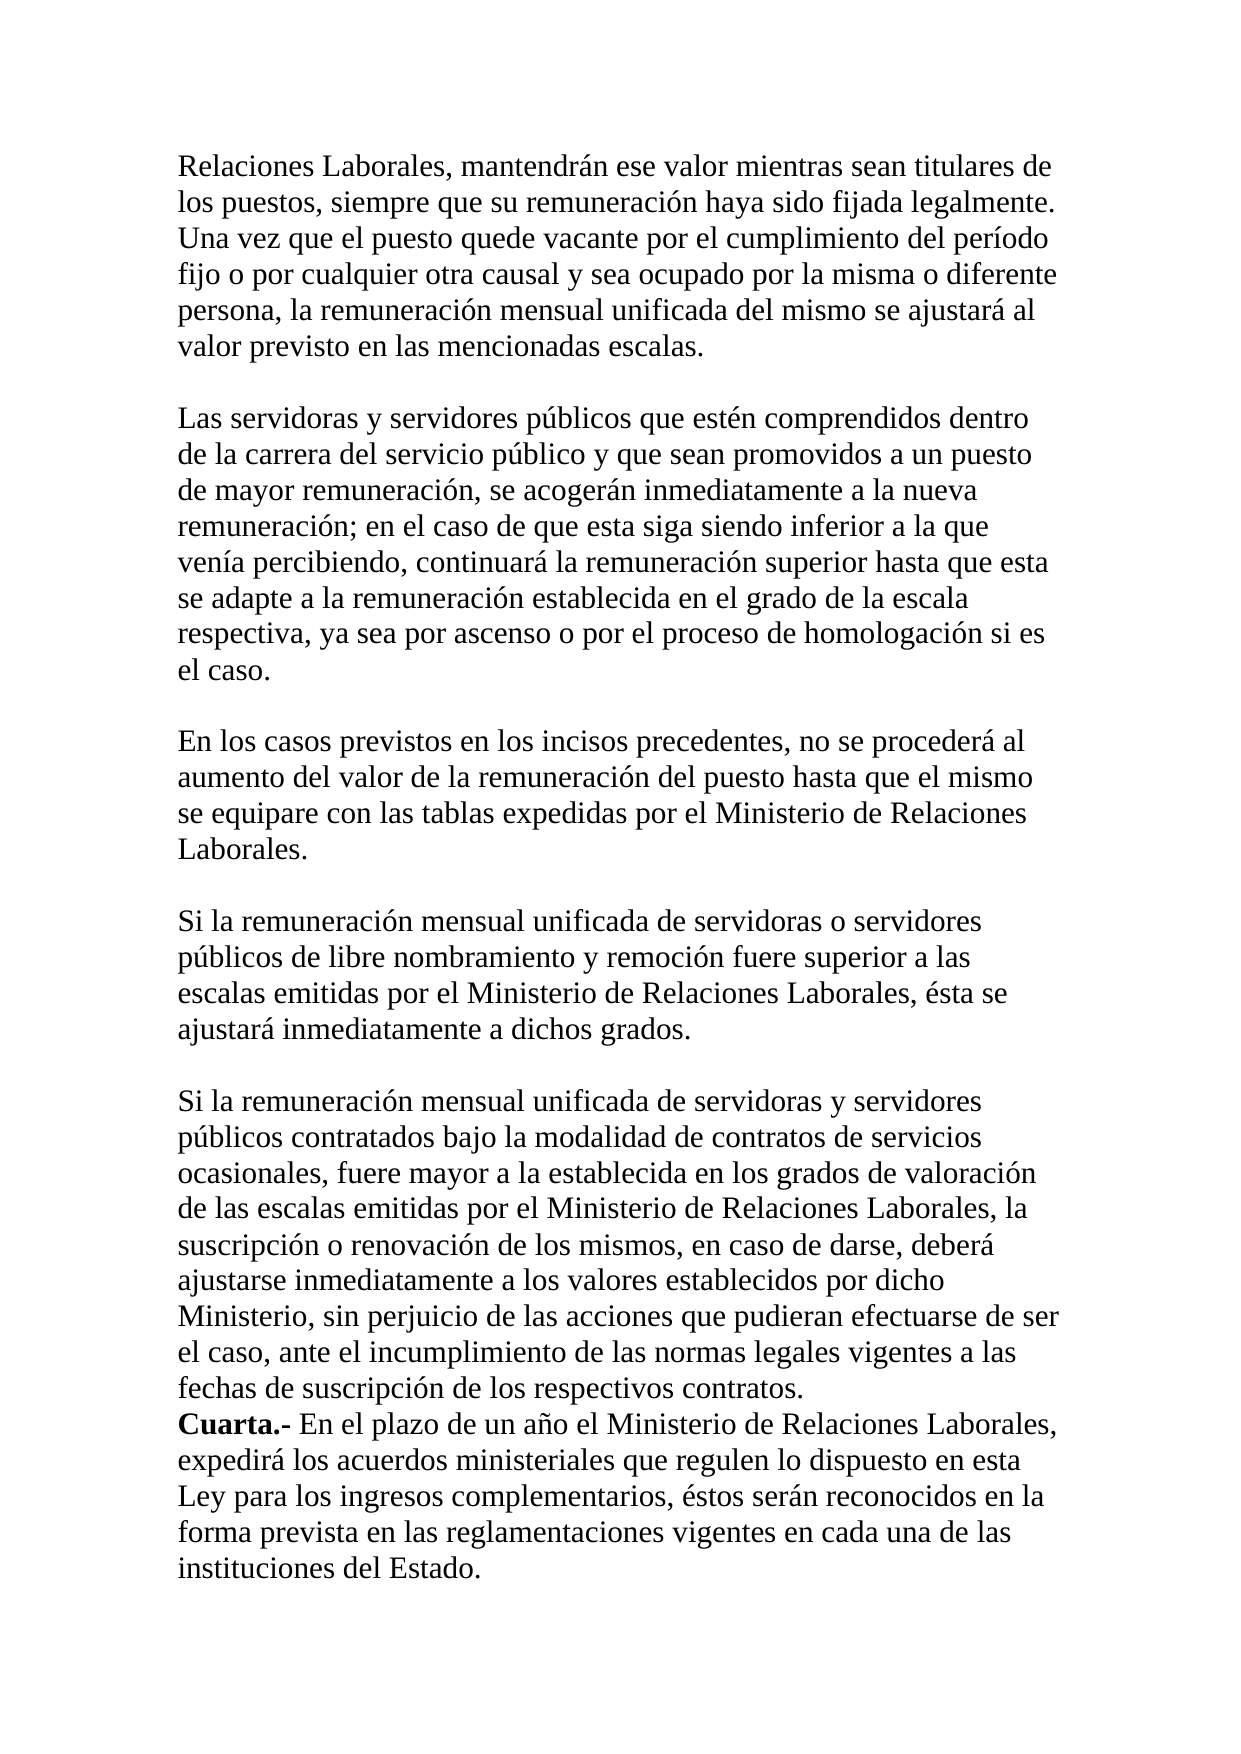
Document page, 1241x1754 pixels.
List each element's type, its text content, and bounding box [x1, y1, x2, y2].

text Cuarta.- En el plazo de un año el Ministerio de Relaciones Laborales, expedirá los acuerdos ministeriales que regulen lo dispuesto en esta Ley para los ingresos complementarios, éstos serán reconocidos en la forma prevista en las reglamentaciones vigentes en cada una de las instituciones del Estado. [177, 1405, 1063, 1585]
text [177, 148, 1063, 1405]
